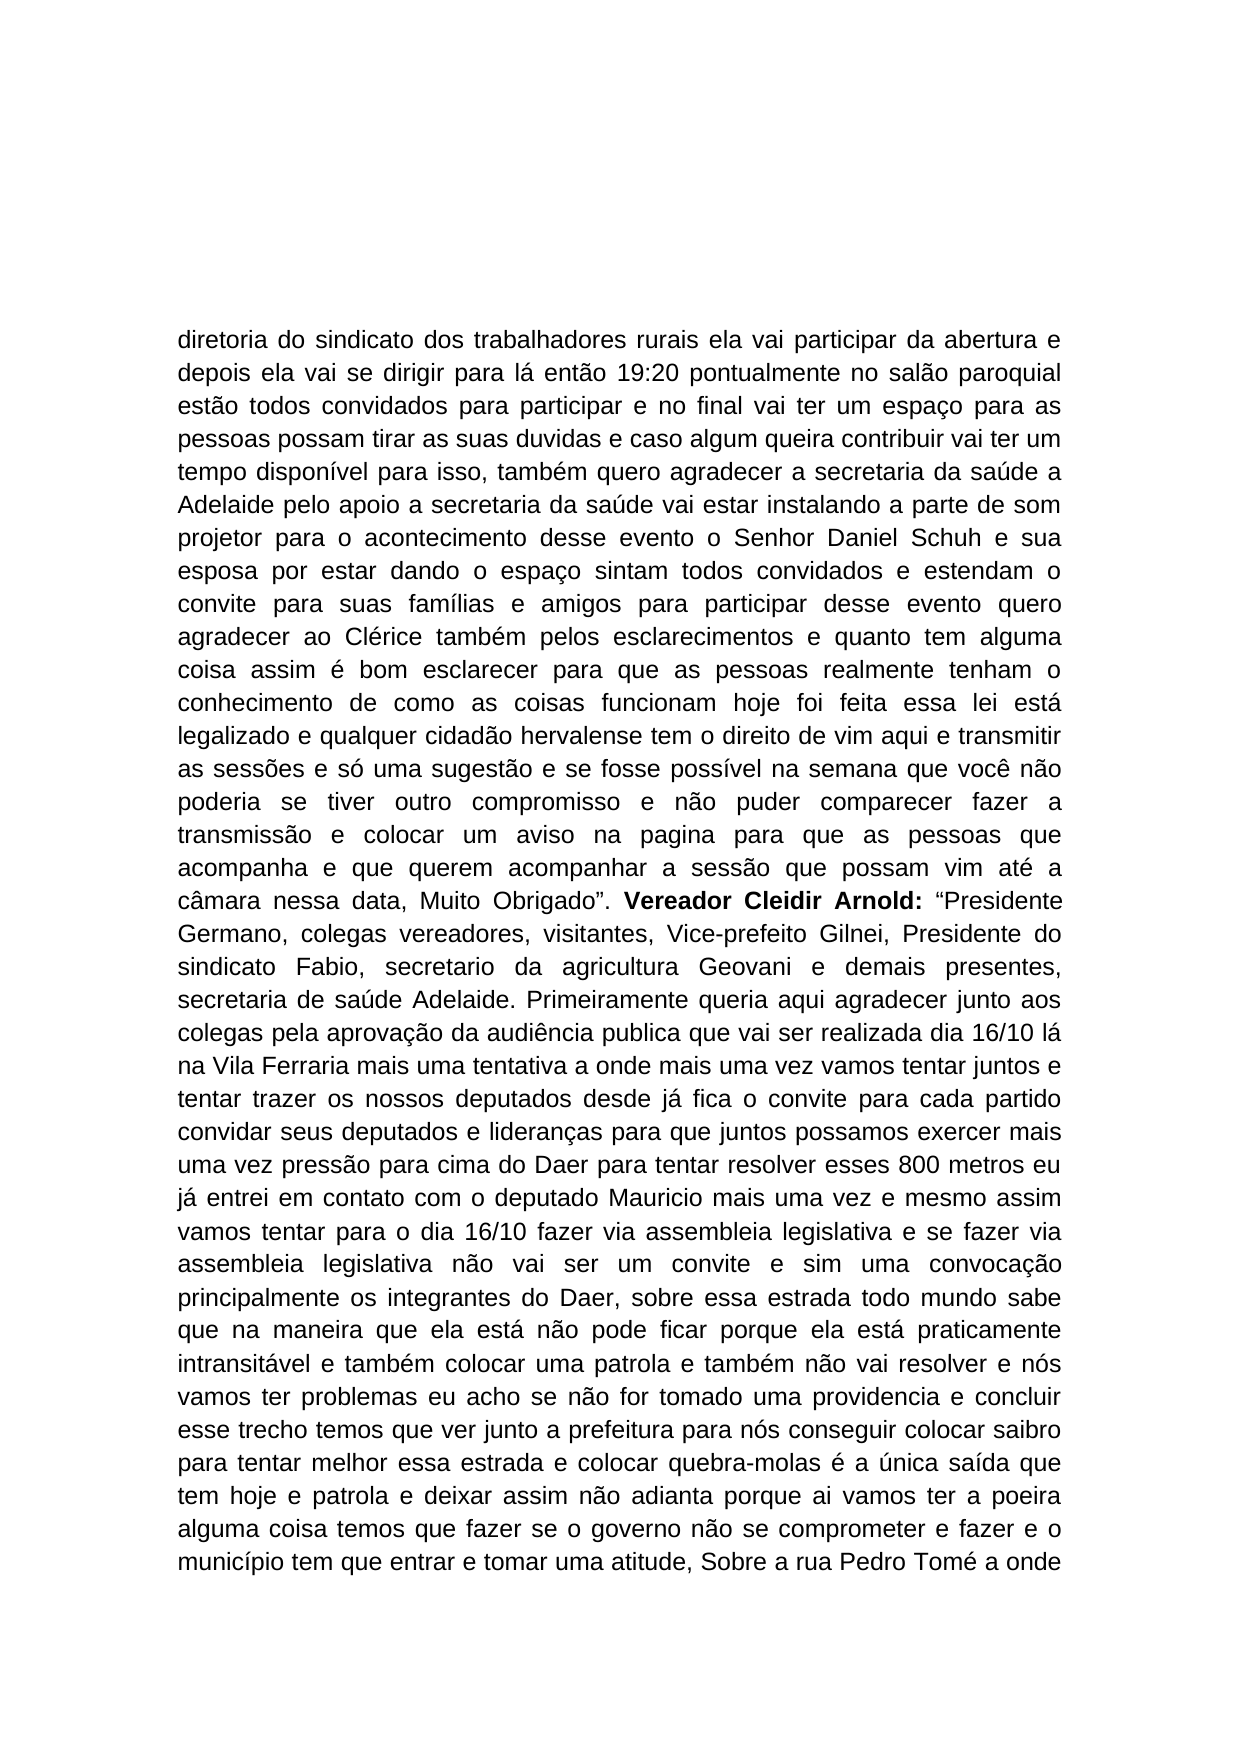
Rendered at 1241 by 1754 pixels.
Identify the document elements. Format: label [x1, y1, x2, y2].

text [177, 325, 1063, 1575]
